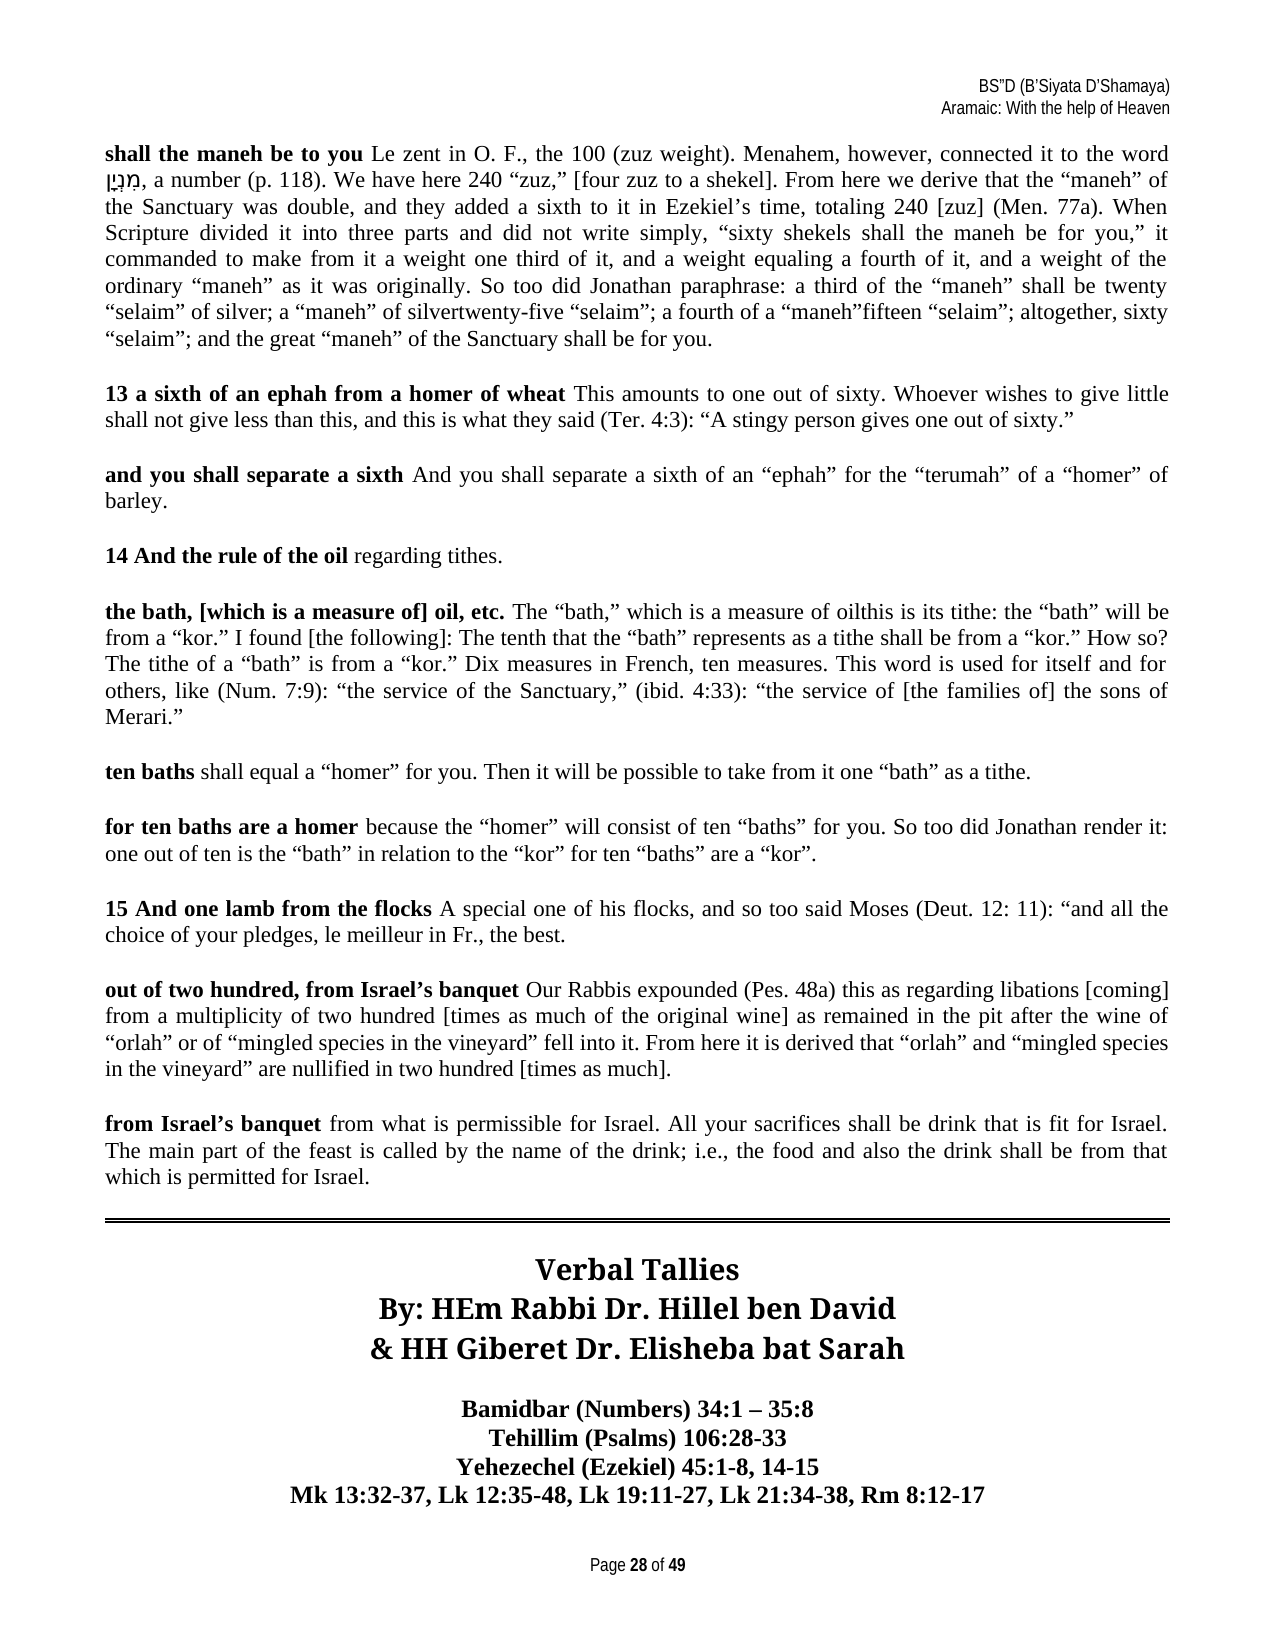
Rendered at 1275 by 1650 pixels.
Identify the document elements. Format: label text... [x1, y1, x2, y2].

text 13 a sixth of an ephah from a homer of wheat This amounts to one out of sixty. Whoever wishes to give little shall not give less than this, and this is what they said (Ter. 4:3): “A stingy person gives one out of sixty.” [105, 380, 1170, 432]
text Yehezechel (Ezekiel) 45:1-8, 14-15 [105, 1452, 1170, 1481]
text and you shall separate a sixth And you shall separate a sixth of an “ephah” for the “terumah” of a “homer” of barley. [105, 461, 1170, 514]
text 14 And the rule of the oil regarding tithes. [105, 543, 1170, 569]
text Mk 13:32-37, Lk 12:35-48, Lk 19:11-27, Lk 21:34-38, Rm 8:12-17 [105, 1481, 1170, 1509]
text & HH Giberet Dr. Elisheba bat Sarah [105, 1328, 1170, 1368]
text By: HEm Rabbi Dr. Hillel ben David [105, 1289, 1170, 1328]
text for ten baths are a homer because the “homer” will consist of ten “baths” for you. So too did Jonathan render it: one out of ten is the “bath” in relation to the “kor” for ten “baths” are a “kor”. [105, 813, 1170, 866]
text ten baths shall equal a “homer” for you. Then it will be possible to take from it one “bath” as a tithe. [105, 758, 1170, 784]
text from Israel’s banquet from what is permissible for Israel. All your sacrifices shall be drink that is fit for Israel. The main part of the feast is called by the name of the drink; i.e., the food and also the drink shall be from that which is permitted for Israel. [105, 1110, 1170, 1189]
text shall the maneh be to you Le zent in O. F., the 100 (zuz weight). Menahem, however, connected it to the word מִנְיָן, a number (p. 118). We have here 240 “zuz,” [four zuz to a shekel]. From here we derive that the “maneh” of the Sanctuary was double, and they added a sixth to it in Ezekiel’s time, totaling 240 [zuz] (Men. 77a). When Scripture divided it into three parts and did not write simply, “sixty shekels shall the maneh be for you,” it commanded to make from it a weight one third of it, and a weight equaling a fourth of it, and a weight of the ordinary “maneh” as it was originally. So too did Jonathan paraphrase: a third of the “maneh” shall be twenty “selaim” of silver; a “maneh” of silvertwenty-five “selaim”; a fourth of a “maneh”fifteen “selaim”; altogether, sixty “selaim”; and the great “maneh” of the Sanctuary shall be for you. [105, 140, 1170, 351]
text 15 And one lamb from the flocks A special one of his flocks, and so too said Moses (Deut. 12: 11): “and all the choice of your pledges, le meilleur in Fr., the best. [105, 895, 1170, 947]
text Bamidbar (Numbers) 34:1 – 35:8 [105, 1394, 1170, 1423]
text out of two hundred, from Israel’s banquet Our Rabbis expounded (Pes. 48a) this as regarding libations [coming] from a multiplicity of two hundred [times as much of the original wine] as remained in the pit after the wine of “orlah” or of “mingled species in the vineyard” fell into it. From here it is derived that “orlah” and “mingled species in the vineyard” are nullified in two hundred [times as much]. [105, 976, 1170, 1082]
text the bath, [which is a measure of] oil, etc. The “bath,” which is a measure of oilthis is its tithe: the “bath” will be from a “kor.” I found [the following]: The tenth that the “bath” represents as a tithe shall be from a “kor.” How so? The tithe of a “bath” is from a “kor.” Dix measures in French, ten measures. This word is used for itself and for others, like (Num. 7:9): “the service of the Sanctuary,” (ibid. 4:33): “the service of [the families of] the sons of Merari.” [105, 598, 1170, 729]
text Tehillim (Psalms) 106:28-33 [105, 1423, 1170, 1452]
text Verbal Tallies [105, 1249, 1170, 1289]
